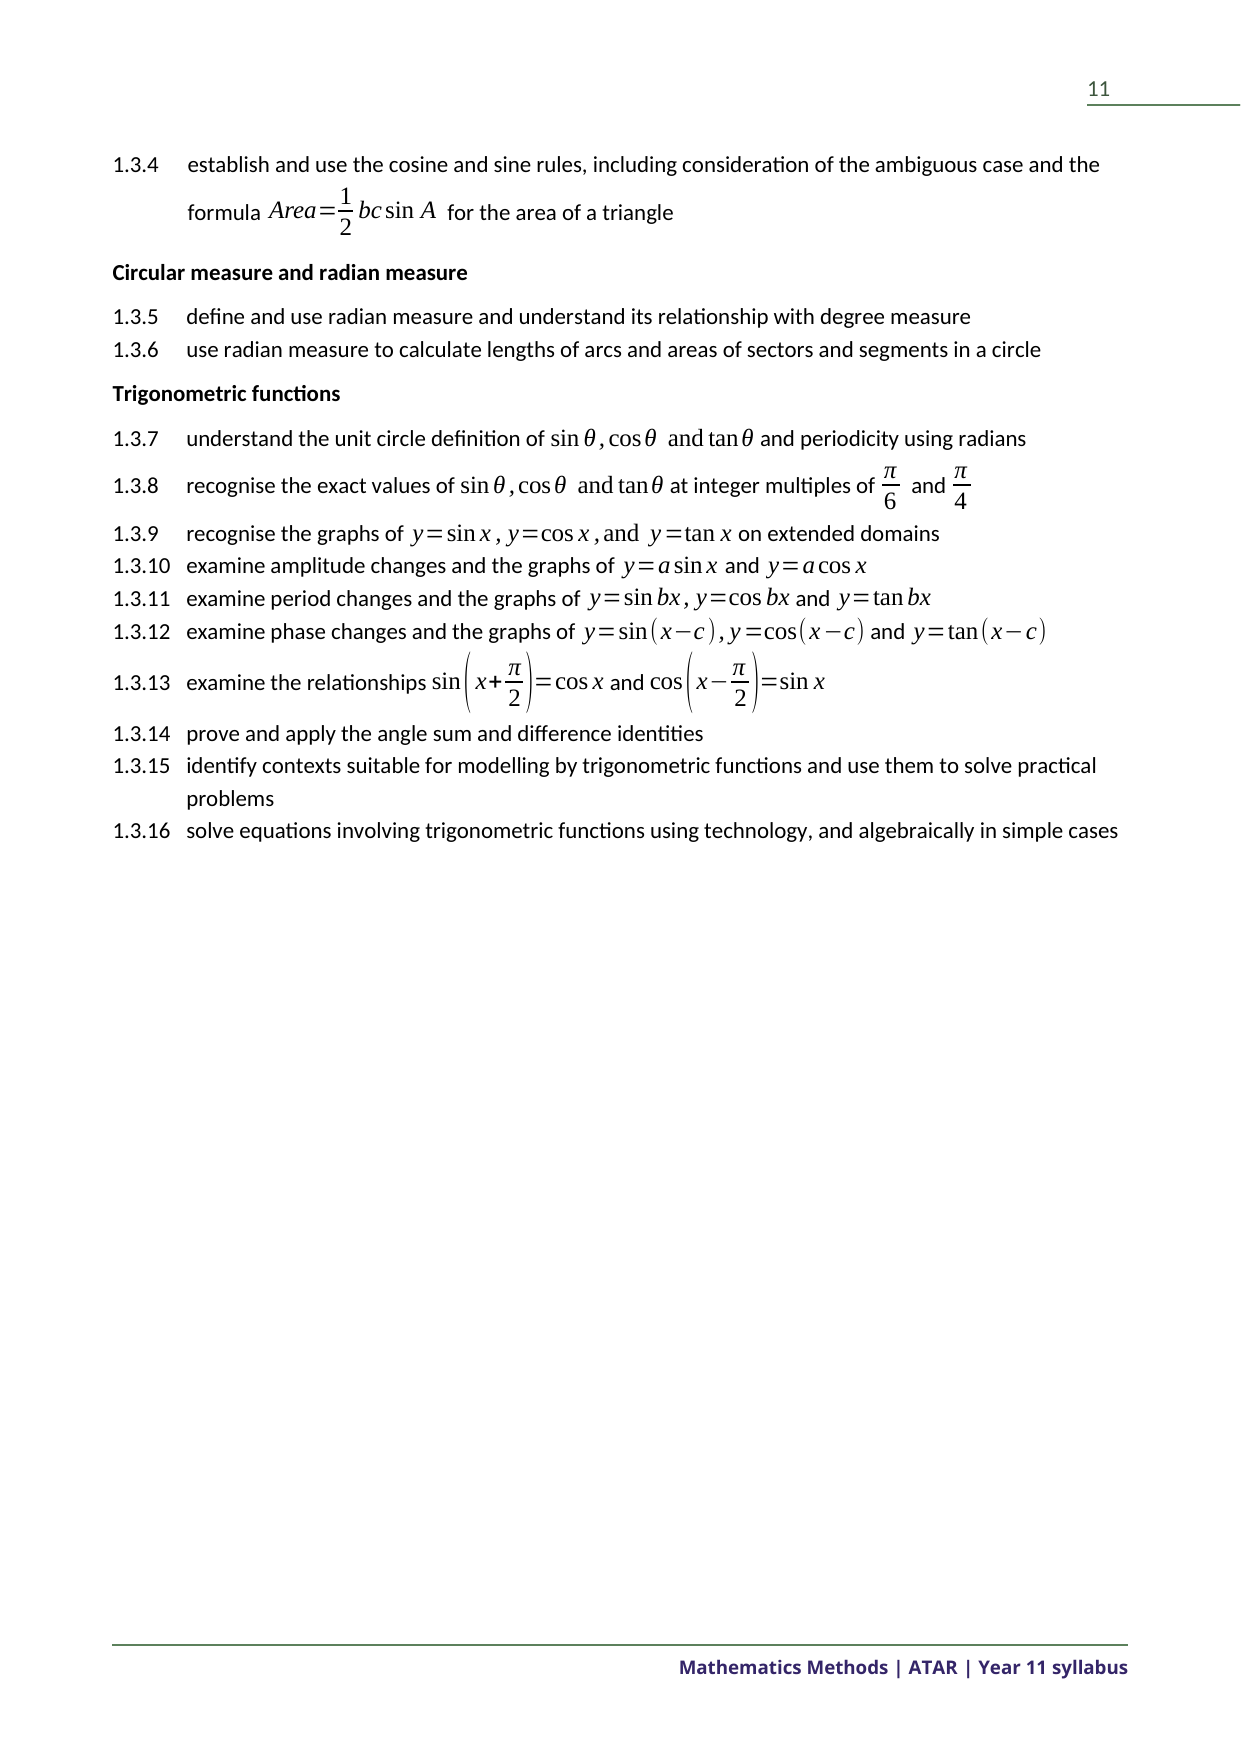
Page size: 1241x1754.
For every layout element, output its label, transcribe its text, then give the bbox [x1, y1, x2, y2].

list understand the unit circle definition of and periodicity using radians [112, 424, 1128, 452]
list examine the relationships and [112, 650, 1128, 715]
list use radian measure to calculate lengths of arcs and areas of sectors and segments in a circle [112, 335, 1128, 363]
text Circular measure and radian measure [112, 258, 1128, 286]
text Trigonometric functions [112, 379, 1128, 407]
list identify contexts suitable for modelling by trigonometric functions and use them to solve practical problems [112, 751, 1128, 812]
list solve equations involving trigonometric functions using technology, and algebraically in simple cases [112, 816, 1128, 844]
list define and use radian measure and understand its relationship with degree measure [112, 302, 1128, 331]
list prove and apply the angle sum and difference identities [112, 719, 1128, 747]
list examine period changes and the graphs of and [112, 584, 1128, 612]
list examine phase changes and the graphs of and [112, 616, 1128, 646]
list establish and use the cosine and sine rules, including consideration of the ambiguous case and the formula for the area of a triangle [112, 150, 1128, 241]
list examine amplitude changes and the graphs of and [112, 552, 1128, 579]
list recognise the graphs of on extended domains [112, 519, 1128, 547]
list recognise the exact values of at integer multiples of and [112, 456, 1128, 515]
